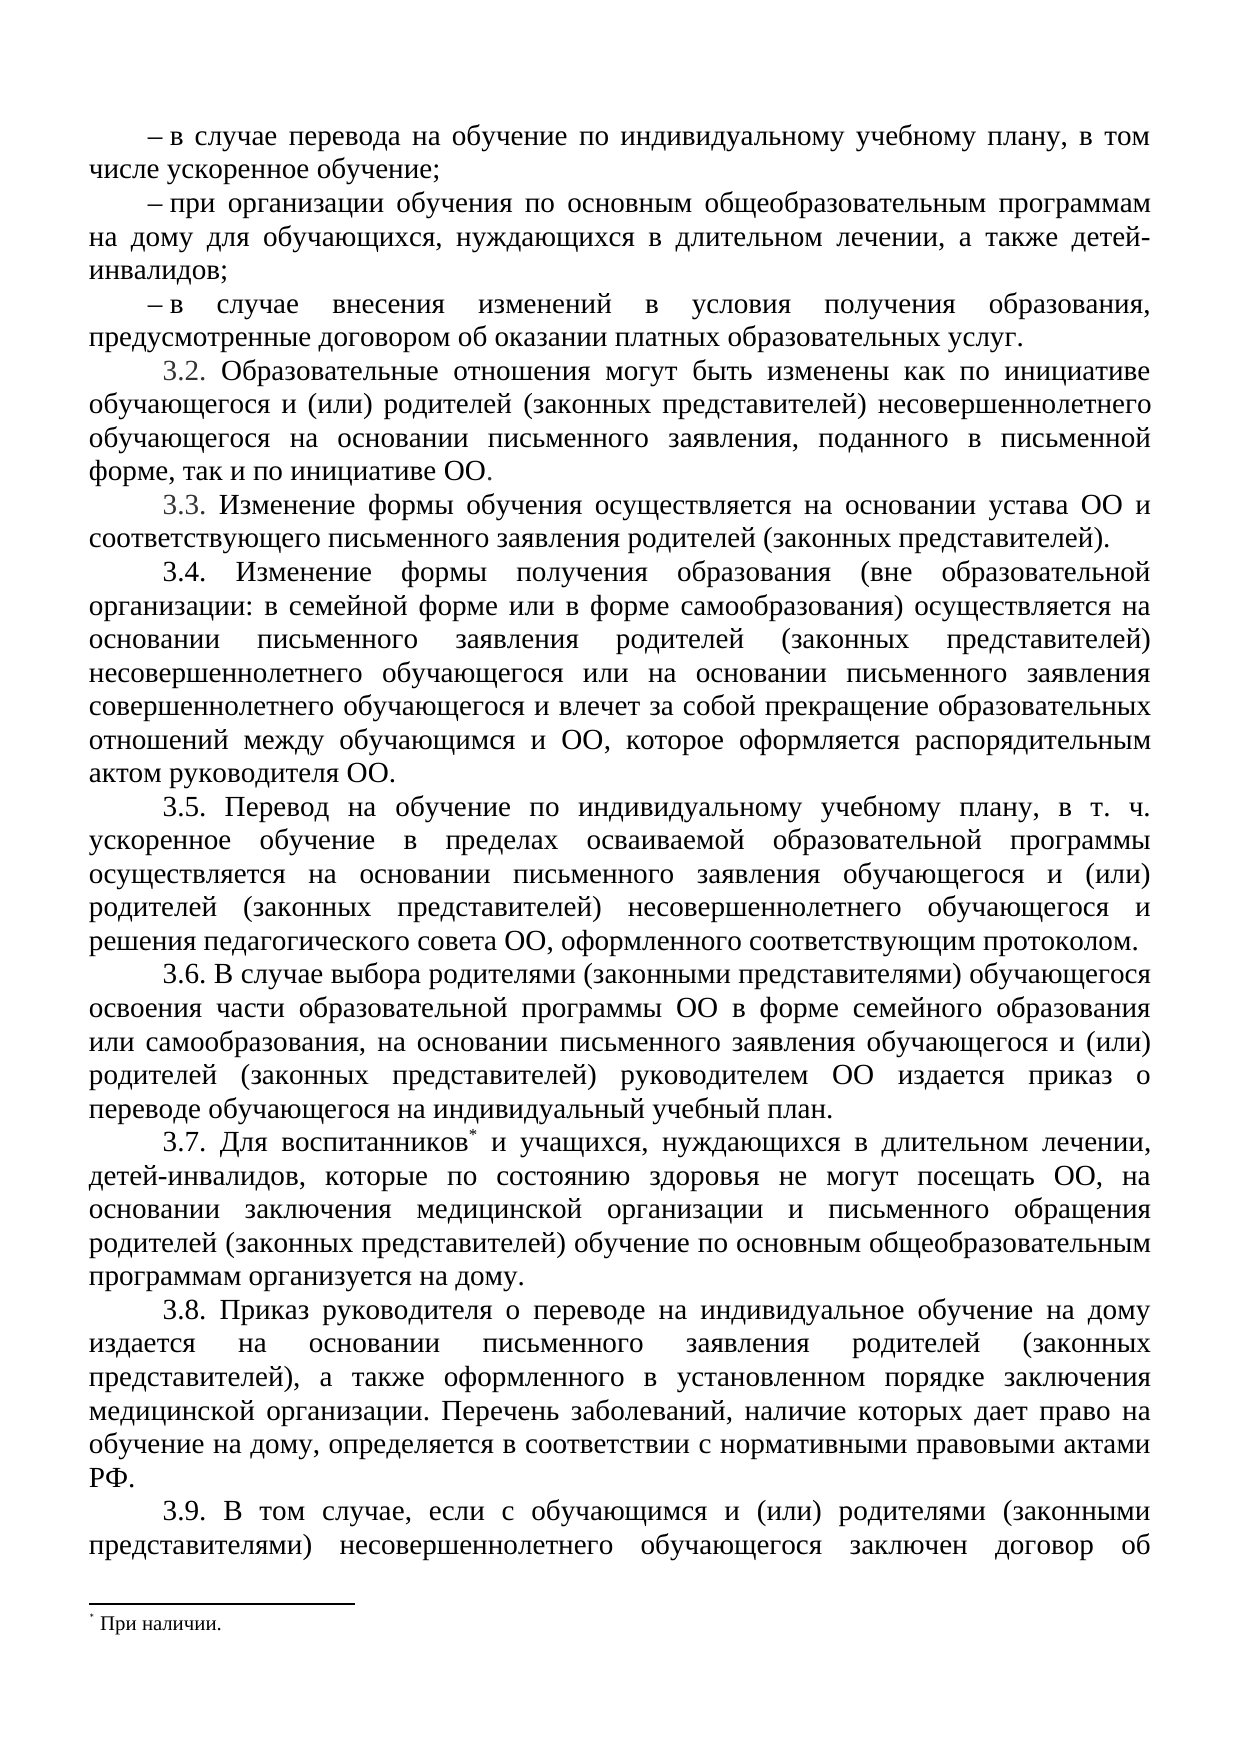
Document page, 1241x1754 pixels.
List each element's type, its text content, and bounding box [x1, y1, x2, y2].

text 3.3. Изменение формы обучения осуществляется на основании устава ОО и соответствующего письменного заявления родителей (законных представителей). [89, 487, 1152, 554]
text – при организации обучения по основным общеобразовательным программам на дому для обучающихся, нуждающихся в длительном лечении, а также детей-инвалидов; [89, 185, 1152, 286]
text 3.2. Образовательные отношения могут быть изменены как по инициативе обучающегося и (или) родителей (законных представителей) несовершеннолетнего обучающегося на основании письменного заявления, поданного в письменной форме, так и по инициативе ОО. [89, 353, 1152, 487]
text 3.7. Для воспитанников* и учащихся, нуждающихся в длительном лечении, детей-инвалидов, которые по состоянию здоровья не могут посещать ОО, на основании заключения медицинской организации и письменного обращения родителей (законных представителей) обучение по основным общеобразовательным программам организуется на дому. [89, 1124, 1152, 1292]
text 3.4. Изменение формы получения образования (вне образовательной организации: в семейной форме или в форме самообразования) осуществляется на основании письменного заявления родителей (законных представителей) несовершеннолетнего обучающегося или на основании письменного заявления совершеннолетнего обучающегося и влечет за собой прекращение образовательных отношений между обучающимся и ОО, которое оформляется распорядительным актом руководителя ОО. [89, 554, 1152, 789]
text – в случае внесения изменений в условия получения образования, предусмотренные договором об оказании платных образовательных услуг. [89, 286, 1152, 353]
text 3.6. В случае выбора родителями (законными представителями) обучающегося освоения части образовательной программы ОО в форме семейного образования или самообразования, на основании письменного заявления обучающегося и (или) родителей (законных представителей) руководителем ОО издается приказ о переводе обучающегося на индивидуальный учебный план. [89, 957, 1152, 1124]
text – в случае перевода на обучение по индивидуальному учебному плану, в том числе ускоренное обучение; [89, 118, 1152, 185]
text 3.8. Приказ руководителя о переводе на индивидуальное обучение на дому издается на основании письменного заявления родителей (законных представителей), а также оформленного в установленном порядке заключения медицинской организации. Перечень заболеваний, наличие которых дает право на обучение на дому, определяется в соответствии с нормативными правовыми актами РФ. [89, 1292, 1152, 1493]
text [89, 1493, 1152, 1560]
text 3.5. Перевод на обучение по индивидуальному учебному плану, в т. ч. ускоренное обучение в пределах осваиваемой образовательной программы осуществляется на основании письменного заявления обучающегося и (или) родителей (законных представителей) несовершеннолетнего обучающегося и решения педагогического совета ОО, оформленного соответствующим протоколом. [89, 789, 1152, 957]
